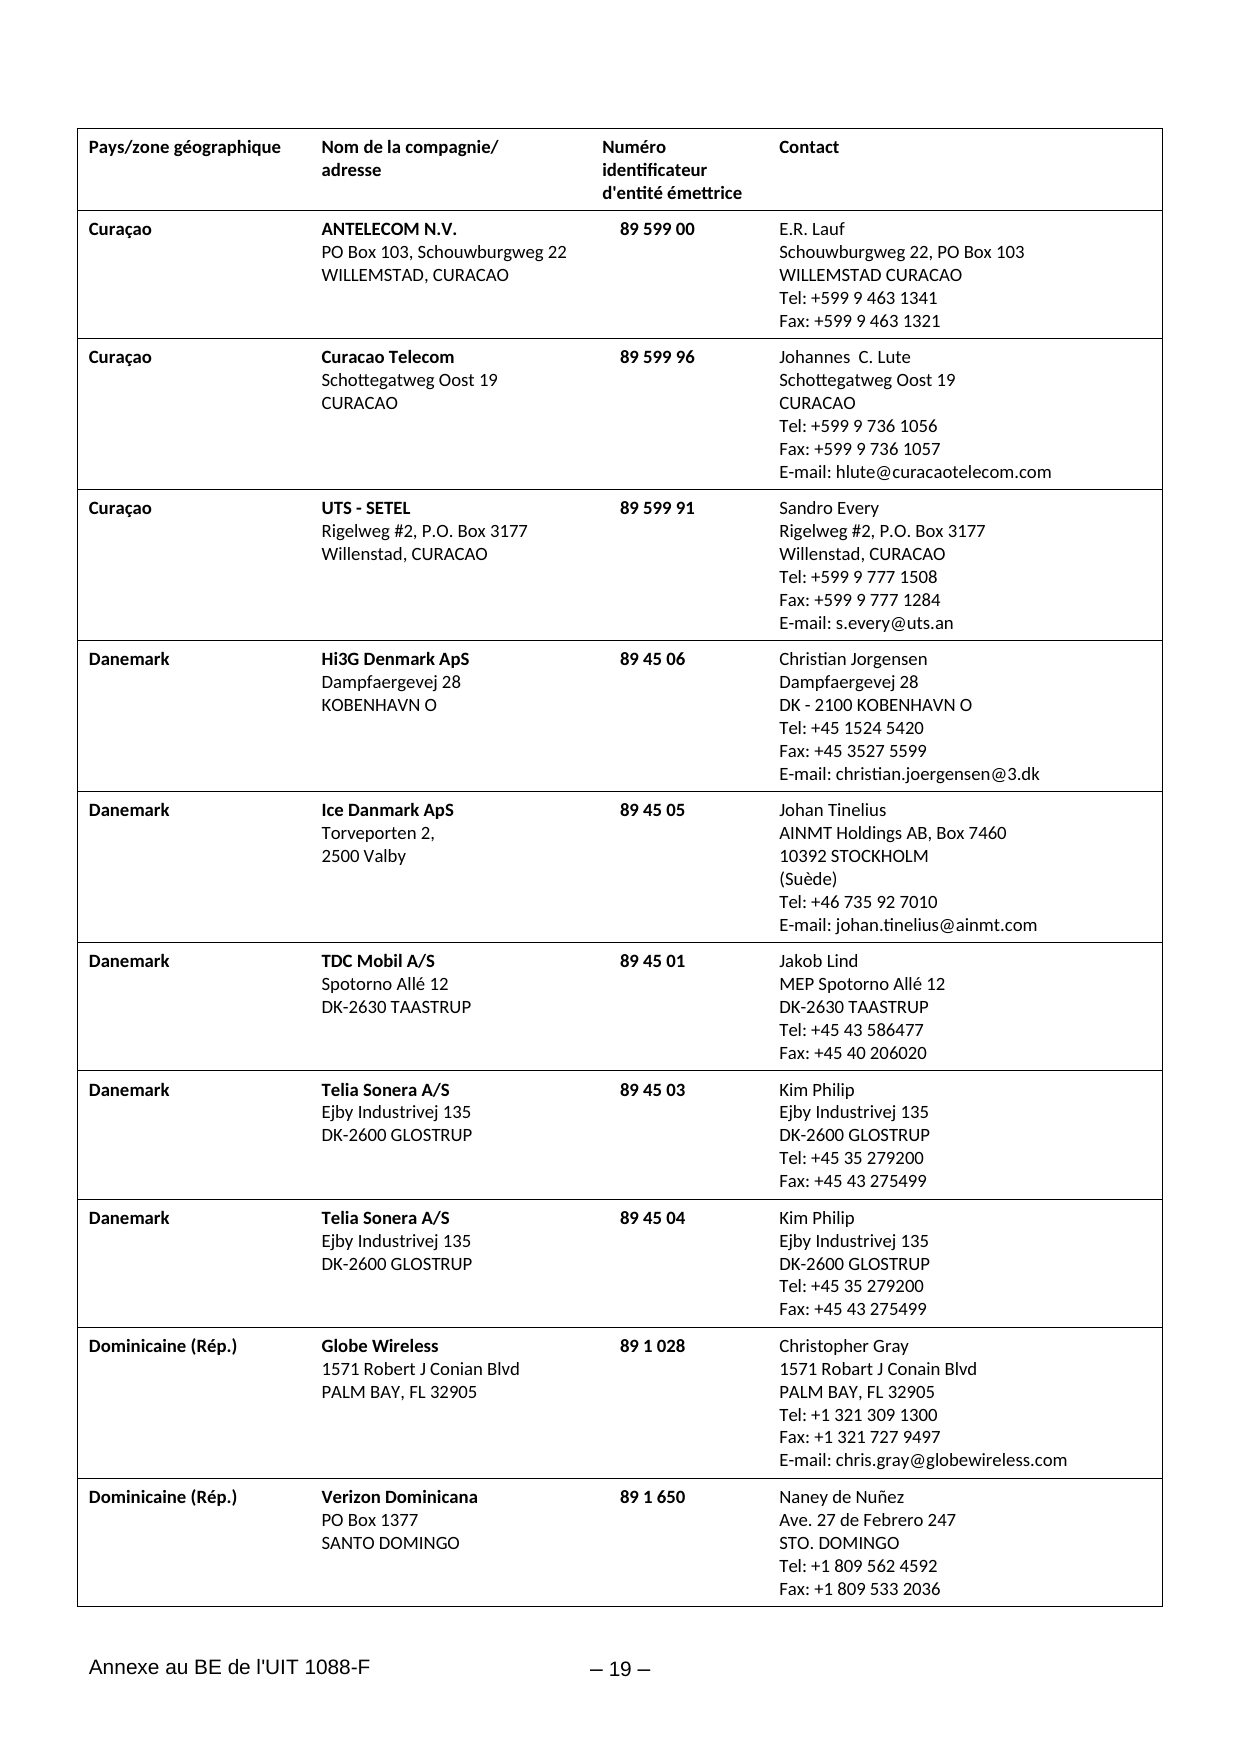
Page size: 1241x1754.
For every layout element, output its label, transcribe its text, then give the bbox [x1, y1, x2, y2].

table_header Pays/zone géographique [78, 129, 310, 210]
table_cell Danemark [78, 1071, 310, 1198]
table_cell Kim Philip Ejby Industrivej 135 DK-2600 GLOSTRUP Tel: +45 35 279200 Fax: +45 43 275499 [768, 1200, 1162, 1327]
table_cell Verizon Dominicana PO Box 1377 SANTO DOMINGO [310, 1479, 591, 1606]
table_cell TDC Mobil A/S Spotorno Allé 12 DK-2630 TAASTRUP [310, 943, 591, 1070]
table_cell 89 45 04 [591, 1200, 768, 1327]
table_cell Ice Danmark ApS Torveporten 2, 2500 Valby [310, 792, 591, 942]
table_cell 89 599 00 [591, 211, 768, 338]
table_cell UTS - SETEL Rigelweg #2, P.O. Box 3177 Willenstad, CURACAO [310, 490, 591, 640]
table_cell Danemark [78, 792, 310, 942]
table_cell Sandro Every Rigelweg #2, P.O. Box 3177 Willenstad, CURACAO Tel: +599 9 777 1508 Fax: +599 9 777 1284 E-mail: s.every@uts.an [768, 490, 1162, 640]
table_cell 89 45 03 [591, 1071, 768, 1198]
table_cell ANTELECOM N.V. PO Box 103, Schouwburgweg 22 WILLEMSTAD, CURACAO [310, 211, 591, 338]
table_cell Johan Tinelius AINMT Holdings AB, Box 7460 10392 STOCKHOLM (Suède) Tel: +46 735 92 7010 E-mail: johan.tinelius@ainmt.com [768, 792, 1162, 942]
table_cell Curaçao [78, 211, 310, 338]
table_cell 89 1 650 [591, 1479, 768, 1606]
table_cell Telia Sonera A/S Ejby Industrivej 135 DK-2600 GLOSTRUP [310, 1071, 591, 1198]
table_cell Telia Sonera A/S Ejby Industrivej 135 DK-2600 GLOSTRUP [310, 1200, 591, 1327]
table_header Nom de la compagnie/ adresse [310, 129, 591, 210]
table_cell Johannes C. Lute Schottegatweg Oost 19 CURACAO Tel: +599 9 736 1056 Fax: +599 9 736 1057 E-mail: hlute@curacaotelecom.com [768, 339, 1162, 489]
table_cell Danemark [78, 943, 310, 1070]
table_cell Christopher Gray 1571 Robart J Conain Blvd PALM BAY, FL 32905 Tel: +1 321 309 1300 Fax: +1 321 727 9497 E-mail: chris.gray@globewireless.com [768, 1328, 1162, 1478]
table_cell Dominicaine (Rép.) [78, 1328, 310, 1478]
table_header Numéro identificateur d'entité émettrice [591, 129, 768, 210]
table_cell Kim Philip Ejby Industrivej 135 DK-2600 GLOSTRUP Tel: +45 35 279200 Fax: +45 43 275499 [768, 1071, 1162, 1198]
table_cell 89 45 05 [591, 792, 768, 942]
table_cell Danemark [78, 1200, 310, 1327]
table_cell Jakob Lind MEP Spotorno Allé 12 DK-2630 TAASTRUP Tel: +45 43 586477 Fax: +45 40 206020 [768, 943, 1162, 1070]
table_cell 89 599 91 [591, 490, 768, 640]
table_cell Curacao Telecom Schottegatweg Oost 19 CURACAO [310, 339, 591, 489]
table_cell Dominicaine (Rép.) [78, 1479, 310, 1606]
table_cell Curaçao [78, 339, 310, 489]
table_cell Hi3G Denmark ApS Dampfaergevej 28 KOBENHAVN O [310, 641, 591, 791]
table_cell 89 1 028 [591, 1328, 768, 1478]
table_cell 89 599 96 [591, 339, 768, 489]
table_cell Globe Wireless 1571 Robert J Conian Blvd PALM BAY, FL 32905 [310, 1328, 591, 1478]
table_cell Christian Jorgensen Dampfaergevej 28 DK - 2100 KOBENHAVN O Tel: +45 1524 5420 Fax: +45 3527 5599 E-mail: christian.joergensen@3.dk [768, 641, 1162, 791]
table_cell Curaçao [78, 490, 310, 640]
table_cell 89 45 06 [591, 641, 768, 791]
table_cell 89 45 01 [591, 943, 768, 1070]
table_cell E.R. Lauf Schouwburgweg 22, PO Box 103 WILLEMSTAD CURACAO Tel: +599 9 463 1341 Fax: +599 9 463 1321 [768, 211, 1162, 338]
table_header Contact [768, 129, 1162, 210]
table_cell Naney de Nuñez Ave. 27 de Febrero 247 STO. DOMINGO Tel: +1 809 562 4592 Fax: +1 809 533 2036 [768, 1479, 1162, 1606]
table_cell Danemark [78, 641, 310, 791]
